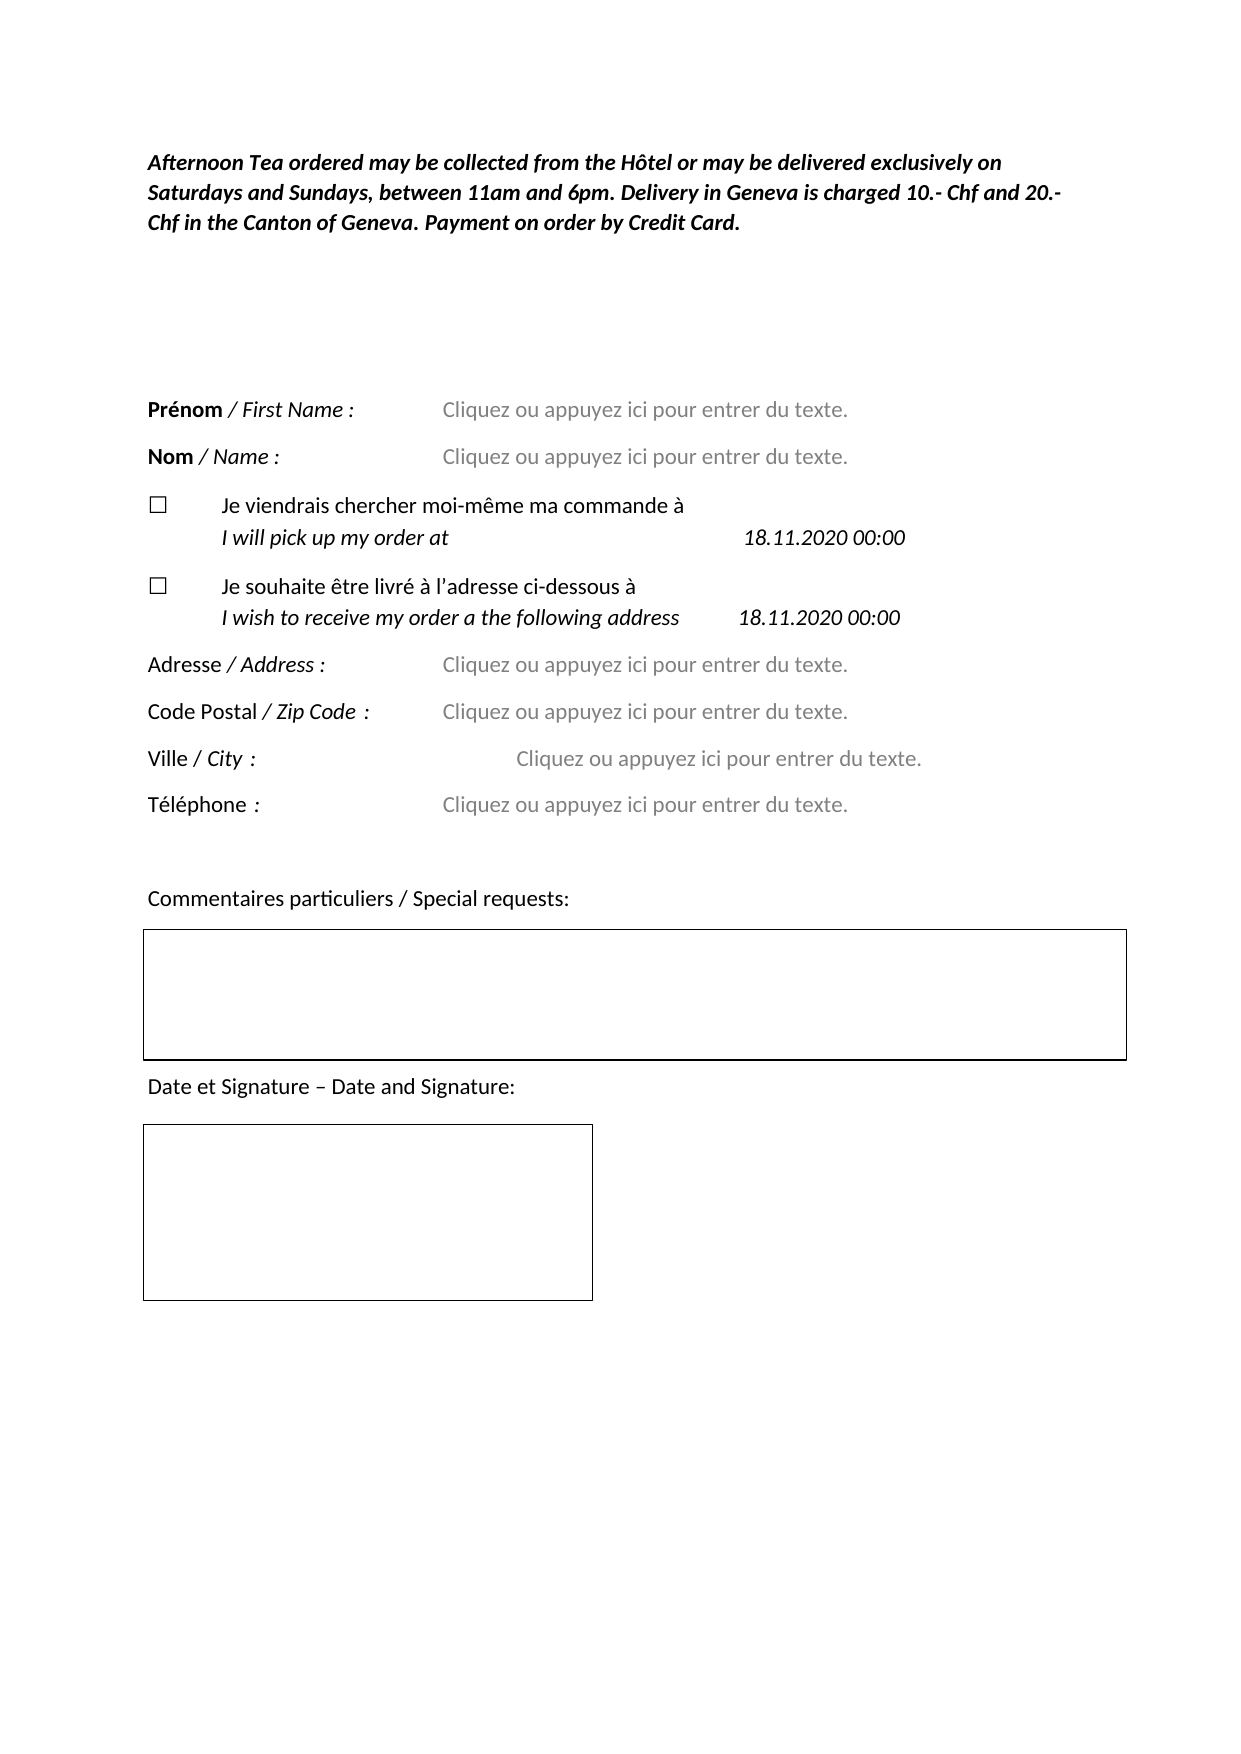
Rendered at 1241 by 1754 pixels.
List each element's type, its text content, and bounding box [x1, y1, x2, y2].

text Nom / Name : [148, 442, 1093, 470]
text Ville / City : [148, 744, 1093, 772]
text Prénom / First Name : [148, 396, 1093, 423]
text Je souhaite être livré à l’adresse ci-dessous à I wish to receive my order a the following address [148, 569, 1093, 631]
text Afternoon Tea ordered may be collected from the Hôtel or may be delivered exclusively on Saturdays and Sundays, between 11am and 6pm. Delivery in Geneva is charged 10.- Chf and 20.- Chf in the Canton of Geneva. Payment on order by Credit Card. [148, 148, 1093, 236]
text Date et Signature – Date and Signature: [148, 1072, 1093, 1100]
text Je viendrais chercher moi-même ma commande à I will pick up my order at [148, 489, 1093, 551]
text Code Postal / Zip Code : [148, 697, 1093, 725]
text Commentaires particuliers / Special requests: [148, 884, 1093, 912]
text Adresse / Address : [148, 650, 1093, 678]
text Téléphone : [148, 791, 1093, 818]
